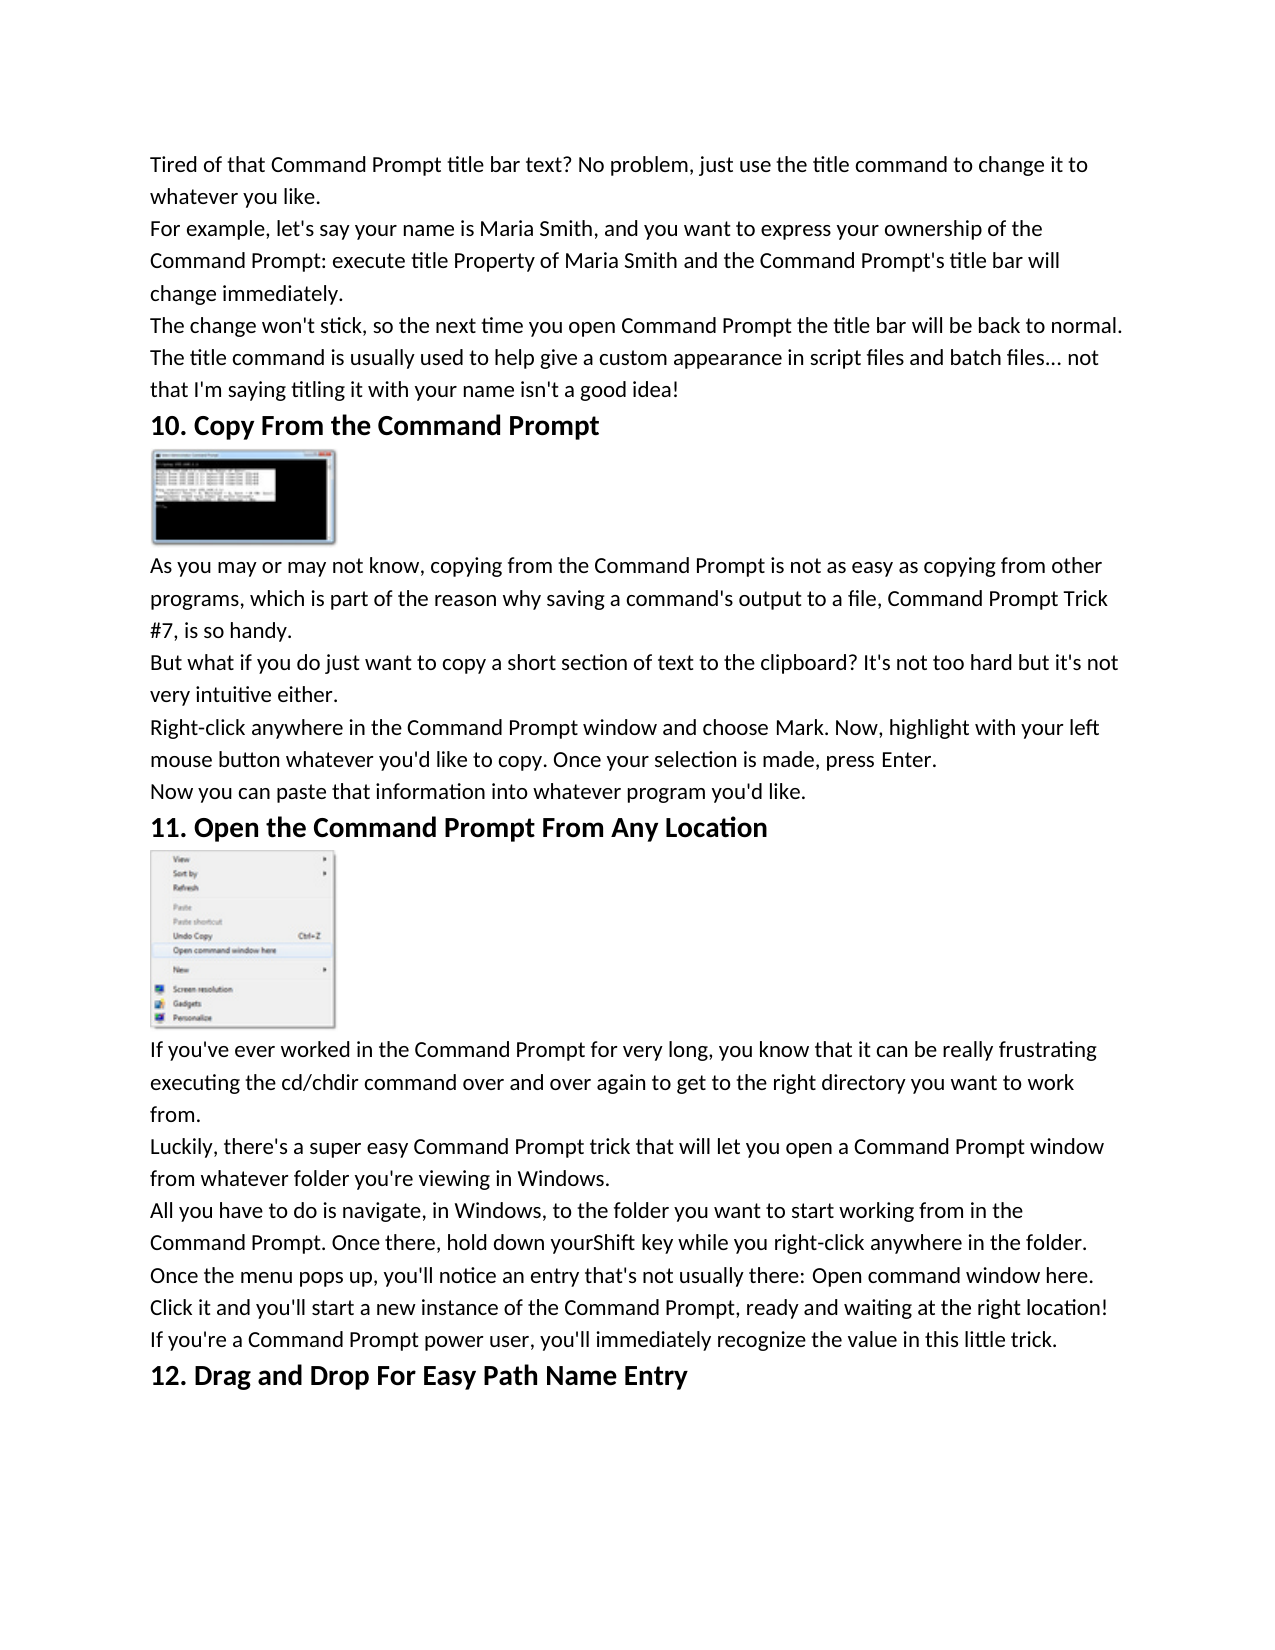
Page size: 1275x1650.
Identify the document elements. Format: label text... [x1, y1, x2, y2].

picture [150, 448, 339, 548]
text The title command is usually used to help give a custom appearance in script files and batch files... not that I'm saying titling it with your name isn't a good idea! [150, 343, 1125, 403]
text All you have to do is navigate, in Windows, to the folder you want to start working from in the Command Prompt. Once there, hold down yourShift key while you right-click anywhere in the folder. Once the menu pops up, you'll notice an entry that's not usually there: Open command window here. [150, 1196, 1125, 1289]
text For example, let's say your name is Maria Smith, and you want to express your ownership of the Command Prompt: execute title Property of Maria Smith and the Command Prompt's title bar will change immediately. [150, 214, 1125, 307]
text 11. Open the Command Prompt From Any Location [150, 809, 1125, 845]
text Tired of that Command Prompt title bar text? No problem, just use the title command to change it to whatever you like. [150, 150, 1125, 210]
text 12. Drag and Drop For Easy Path Name Entry [150, 1357, 1125, 1393]
text But what if you do just want to copy a short section of text to the clipboard? It's not too hard but it's not very intuitive either. [150, 648, 1125, 708]
text Click it and you'll start a new instance of the Command Prompt, ready and waiting at the right location! [150, 1293, 1125, 1321]
text Now you can paste that information into whatever program you'd like. [150, 777, 1125, 805]
text If you're a Command Prompt power user, you'll immediately recognize the value in this little trick. [150, 1325, 1125, 1353]
text If you've ever worked in the Command Prompt for very long, you know that it can be really frustrating executing the cd/chdir command over and over again to get to the right directory you want to work from. [150, 1035, 1125, 1128]
text As you may or may not know, copying from the Command Prompt is not as easy as copying from other programs, which is part of the reason why saving a command's output to a file, Command Prompt Trick #7, is so handy. [150, 552, 1125, 644]
text 10. Copy From the Command Prompt [150, 407, 1125, 443]
text Right-click anywhere in the Command Prompt window and choose Mark. Now, highlight with your left mouse button whatever you'd like to copy. Once your selection is made, press Enter. [150, 713, 1125, 773]
picture [150, 850, 339, 1032]
text Luckily, there's a super easy Command Prompt trick that will let you open a Command Prompt window from whatever folder you're viewing in Windows. [150, 1132, 1125, 1192]
text The change won't stick, so the next time you open Command Prompt the title bar will be back to normal. [150, 311, 1125, 339]
